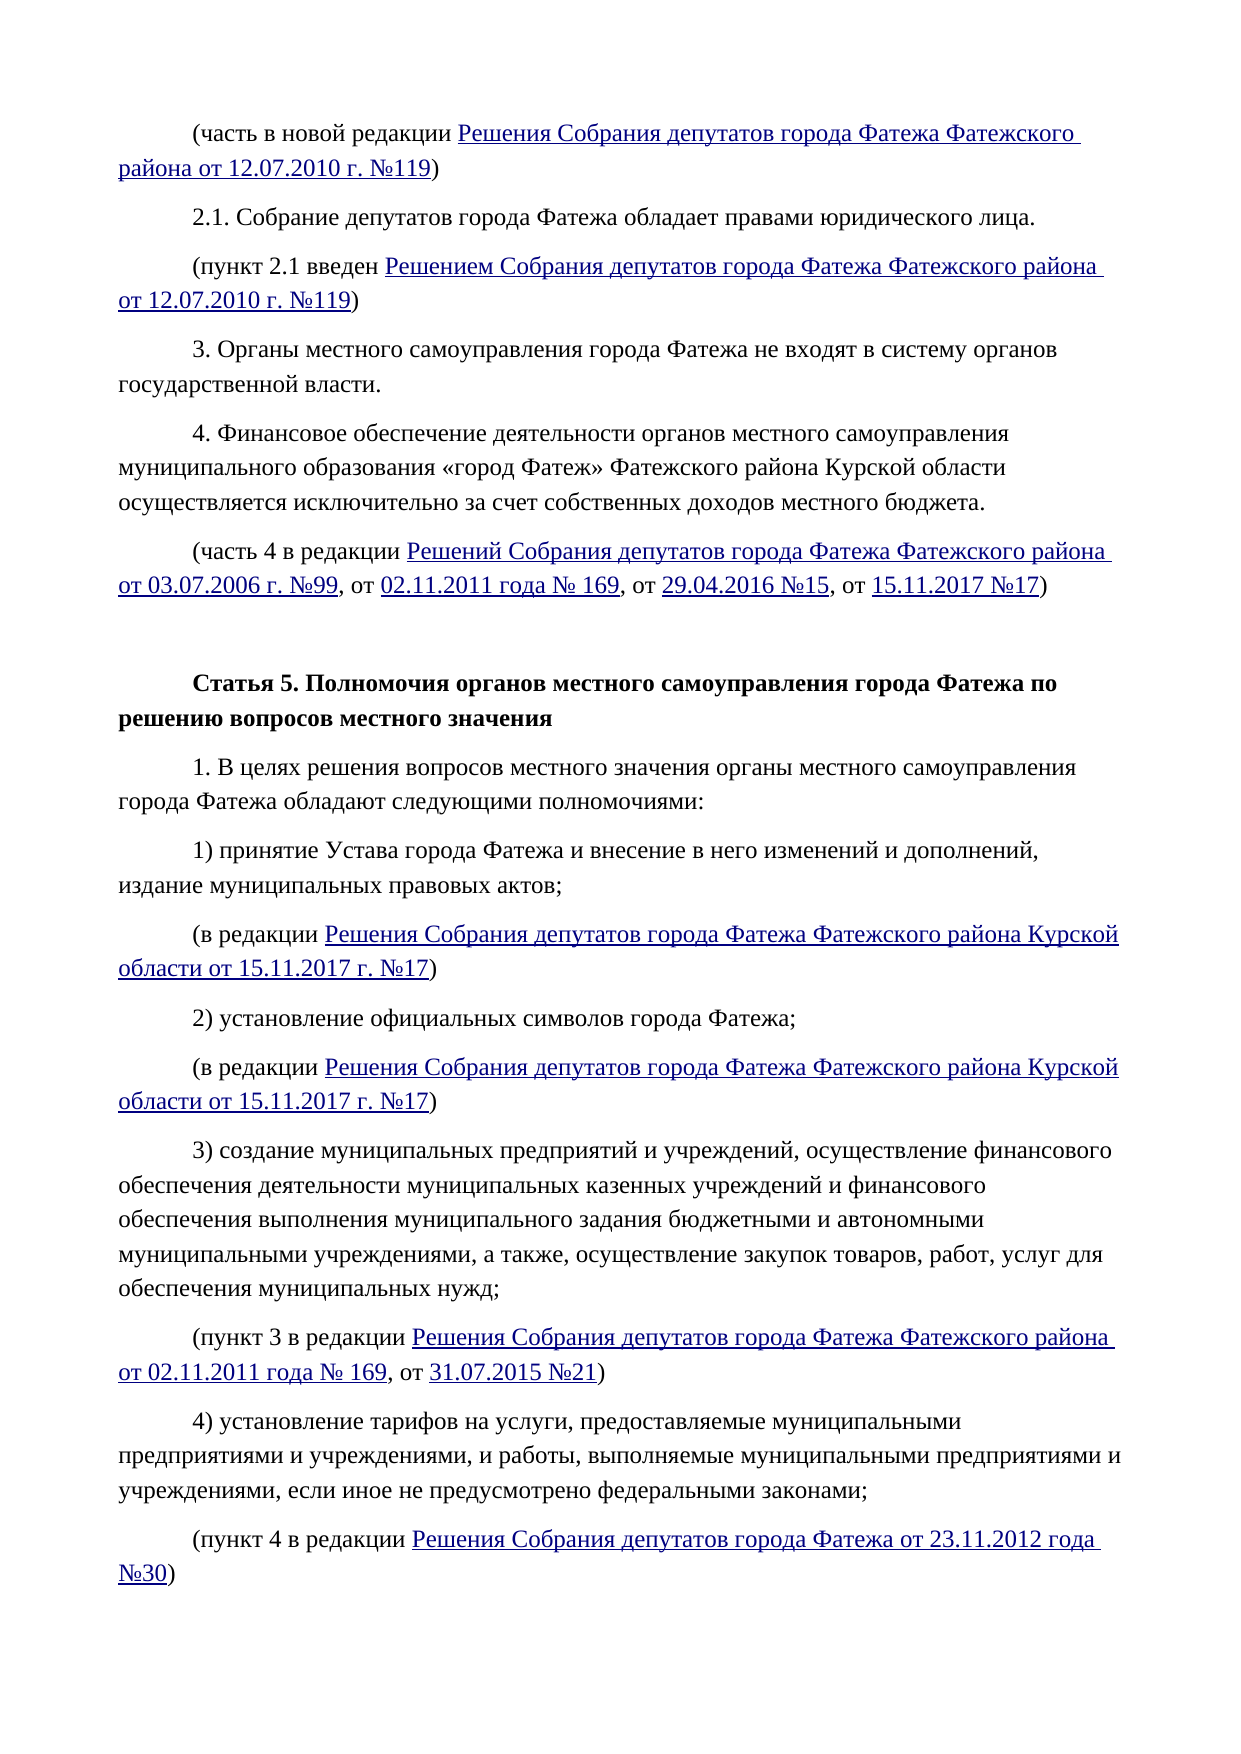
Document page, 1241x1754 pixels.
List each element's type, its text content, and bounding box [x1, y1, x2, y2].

text 4. Финансовое обеспечение деятельности органов местного самоуправления муниципального образования «город Фатеж» Фатежского района Курской области осуществляется исключительно за счет собственных доходов местного бюджета. [118, 418, 1122, 516]
text (пункт 2.1 введен Решением Собрания депутатов города Фатежа Фатежского района от 12.07.2010 г. №119) [118, 251, 1122, 314]
text (пункт 3 в редакции Решения Собрания депутатов города Фатежа Фатежского района от 02.11.2011 года № 169, от 31.07.2015 №21) [118, 1322, 1122, 1385]
text 2) установление официальных символов города Фатежа; [118, 1003, 1122, 1031]
text 4) установление тарифов на услуги, предоставляемые муниципальными предприятиями и учреждениями, и работы, выполняемые муниципальными предприятиями и учреждениями, если иное не предусмотрено федеральными законами; [118, 1406, 1122, 1503]
text (в редакции Решения Собрания депутатов города Фатежа Фатежского района Курской области от 15.11.2017 г. №17) [118, 1052, 1122, 1115]
text 1. В целях решения вопросов местного значения органы местного самоуправления города Фатежа обладают следующими полномочиями: [118, 752, 1122, 815]
text (пункт 4 в редакции Решения Собрания депутатов города Фатежа от 23.11.2012 года №30) [118, 1524, 1122, 1587]
text (часть в новой редакции Решения Собрания депутатов города Фатежа Фатежского района от 12.07.2010 г. №119) [118, 118, 1122, 181]
text 3) создание муниципальных предприятий и учреждений, осуществление финансового обеспечения деятельности муниципальных казенных учреждений и финансового обеспечения выполнения муниципального задания бюджетными и автономными муниципальными учреждениями, а также, осуществление закупок товаров, работ, услуг для обеспечения муниципальных нужд; [118, 1135, 1122, 1302]
text Статья 5. Полномочия органов местного самоуправления города Фатежа по решению вопросов местного значения [118, 668, 1122, 732]
text 1) принятие Устава города Фатежа и внесение в него изменений и дополнений, издание муниципальных правовых актов; [118, 836, 1122, 899]
text 3. Органы местного самоуправления города Фатежа не входят в систему органов государственной власти. [118, 334, 1122, 397]
text 2.1. Собрание депутатов города Фатежа обладает правами юридического лица. [118, 202, 1122, 230]
text (в редакции Решения Собрания депутатов города Фатежа Фатежского района Курской области от 15.11.2017 г. №17) [118, 919, 1122, 982]
text (часть 4 в редакции Решений Собрания депутатов города Фатежа Фатежского района от 03.07.2006 г. №99, от 02.11.2011 года № 169, от 29.04.2016 №15, от 15.11.2017 №17) [118, 536, 1122, 599]
